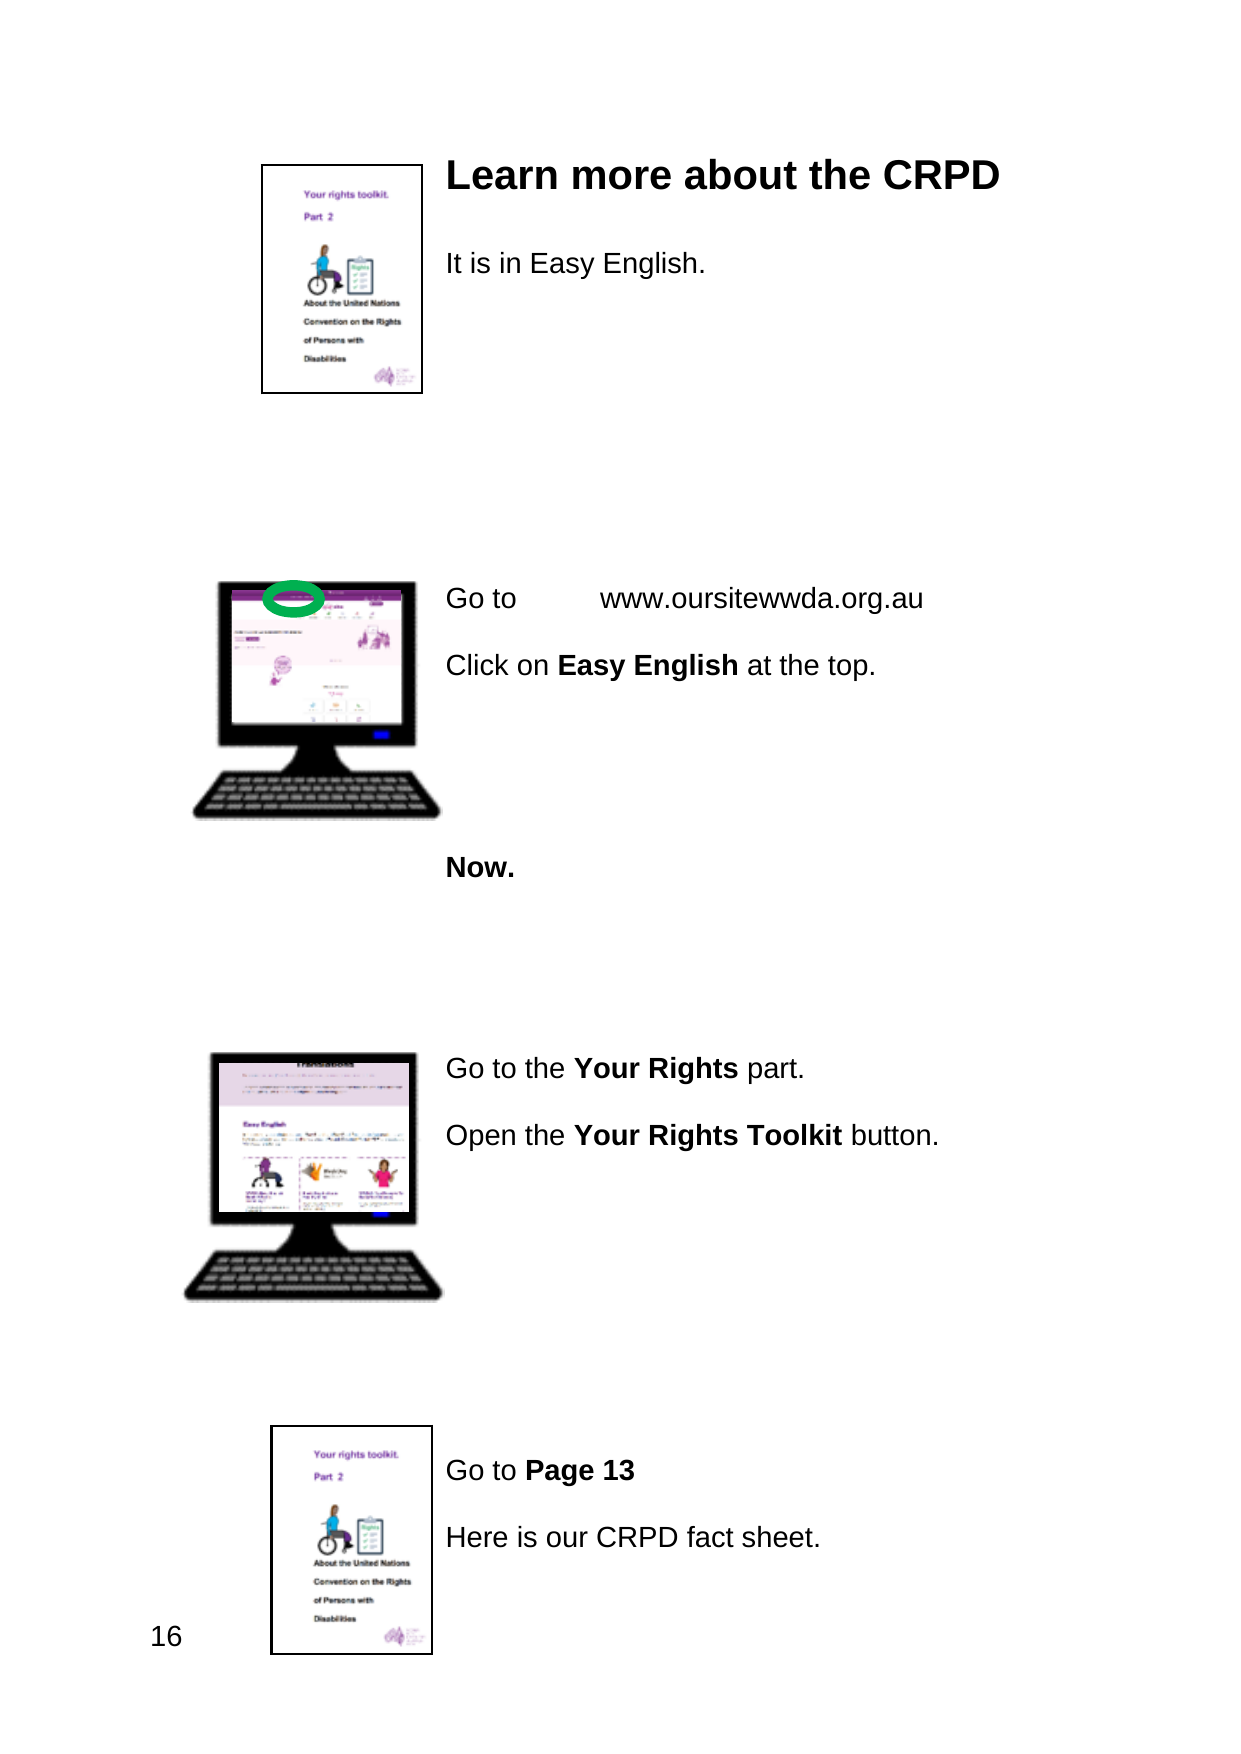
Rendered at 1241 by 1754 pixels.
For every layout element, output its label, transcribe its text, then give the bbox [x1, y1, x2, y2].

picture [187, 581, 443, 821]
picture [178, 1052, 445, 1303]
text Go to the Your Rights part. [445, 1051, 1090, 1084]
picture [274, 591, 314, 607]
picture [273, 1427, 431, 1653]
picture [263, 166, 421, 392]
list It is in Easy English. [445, 246, 1090, 279]
text Go to www.oursitewwda.org.au [445, 581, 1090, 615]
list Here is our CRPD fact sheet. [445, 1520, 1090, 1554]
list Learn more about the CRPD [445, 150, 1090, 198]
text Now. [445, 849, 1090, 883]
text Click on Easy English at the top. [445, 648, 1090, 682]
list Go to Page 13 [445, 1453, 1090, 1487]
list Open the Your Rights Toolkit button. [445, 1118, 1090, 1151]
